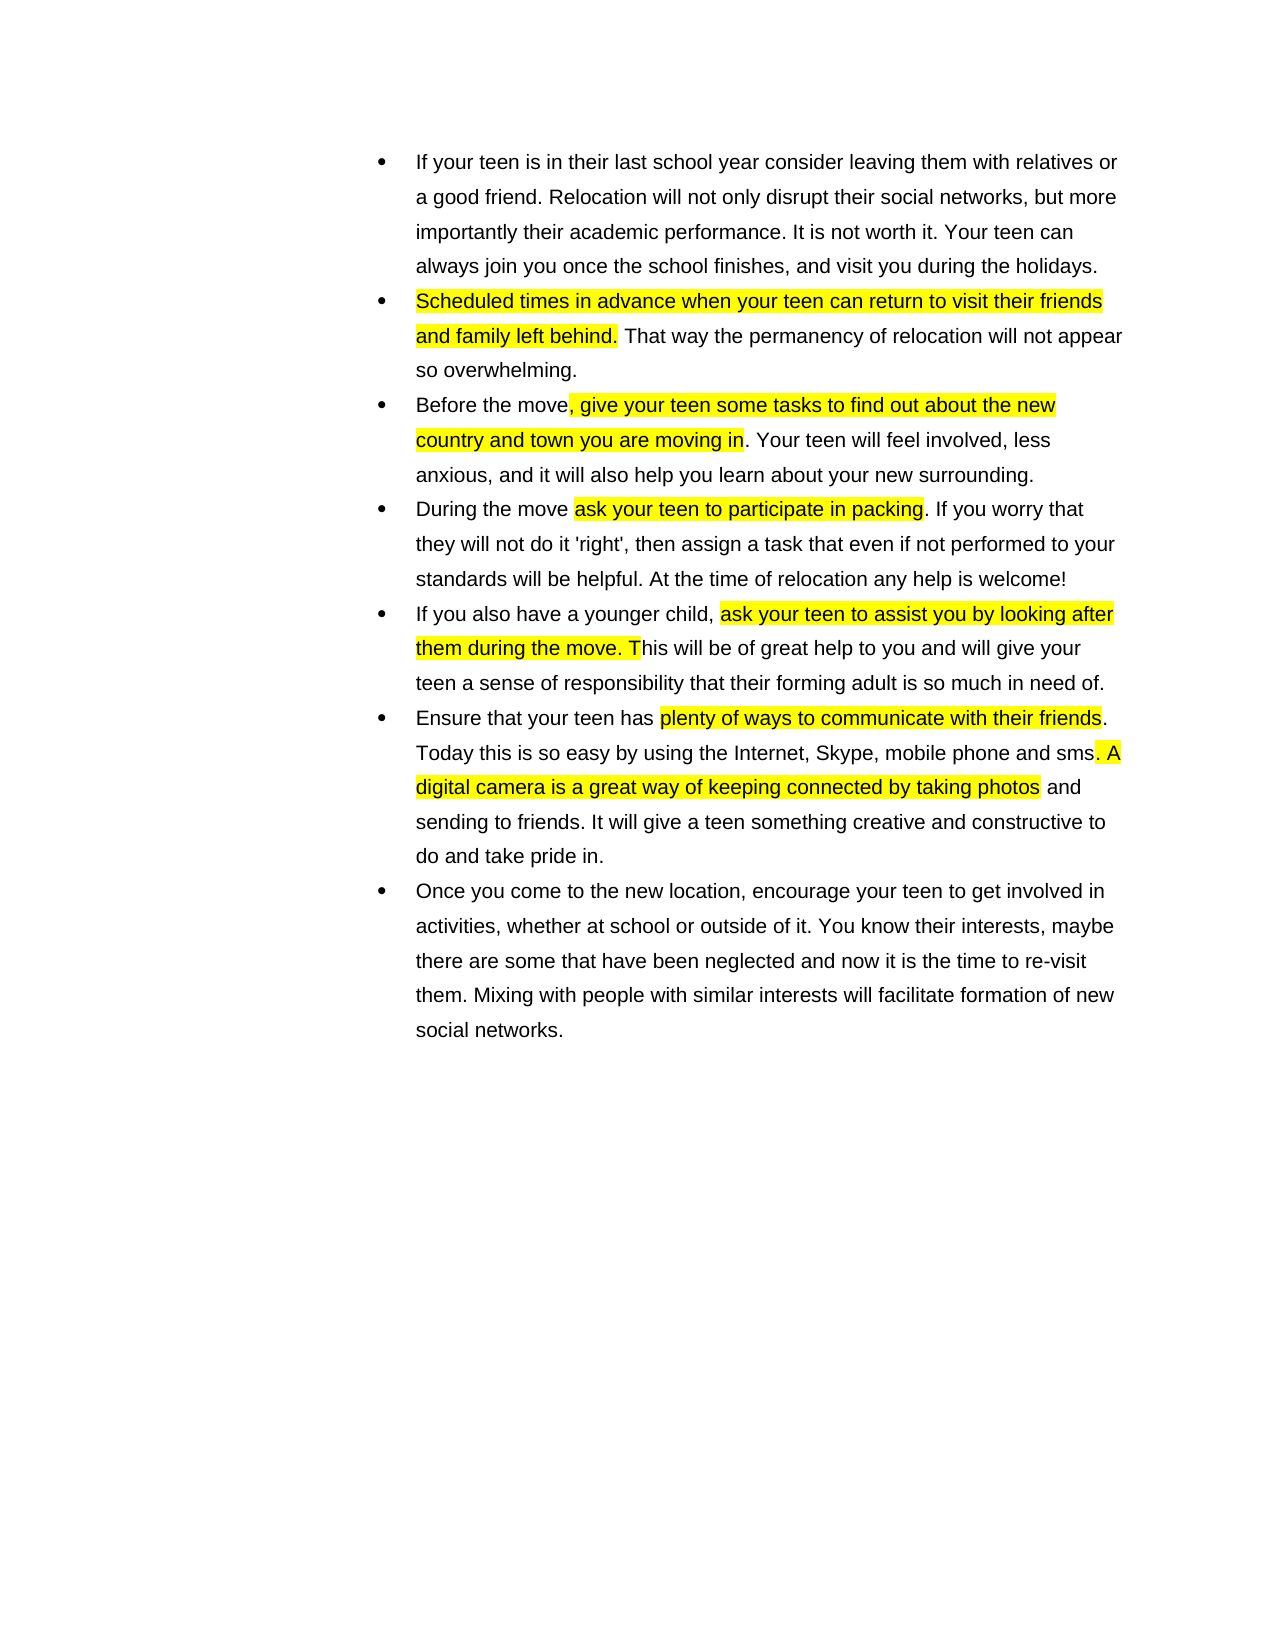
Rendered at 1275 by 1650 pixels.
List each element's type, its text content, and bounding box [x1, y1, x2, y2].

list Scheduled times in advance when your teen can return to visit their friends and family left behind. That way the permanency of relocation will not appear so overwhelming. [378, 289, 1125, 382]
list Before the move, give your teen some tasks to find out about the new country and town you are moving in. Your teen will feel involved, less anxious, and it will also help you learn about your new surrounding. [378, 393, 1125, 486]
list Once you come to the new location, encourage your teen to get involved in activities, whether at school or outside of it. You know their interests, maybe there are some that have been neglected and now it is the time to re-visit them. Mixing with people with similar interests will facilitate formation of new social networks. [378, 879, 1125, 1042]
list Ensure that your teen has plenty of ways to communicate with their friends. Today this is so easy by using the Internet, Skype, mobile phone and sms. A digital camera is a great way of keeping connected by taking photos and sending to friends. It will give a teen something creative and constructive to do and take pride in. [378, 706, 1125, 868]
list If your teen is in their last school year consider leaving them with relatives or a good friend. Relocation will not only disrupt their social networks, but more importantly their academic performance. It is not worth it. Your teen can always join you once the school finishes, and visit you during the holidays. [378, 150, 1125, 278]
list If you also have a younger child, ask your teen to assist you by looking after them during the move. This will be of great help to you and will give your teen a sense of responsibility that their forming adult is so much in need of. [378, 601, 1125, 695]
list During the move ask your teen to participate in packing. If you worry that they will not do it 'right', then assign a task that even if not performed to your standards will be helpful. At the time of relocation any help is welcome! [378, 497, 1125, 591]
